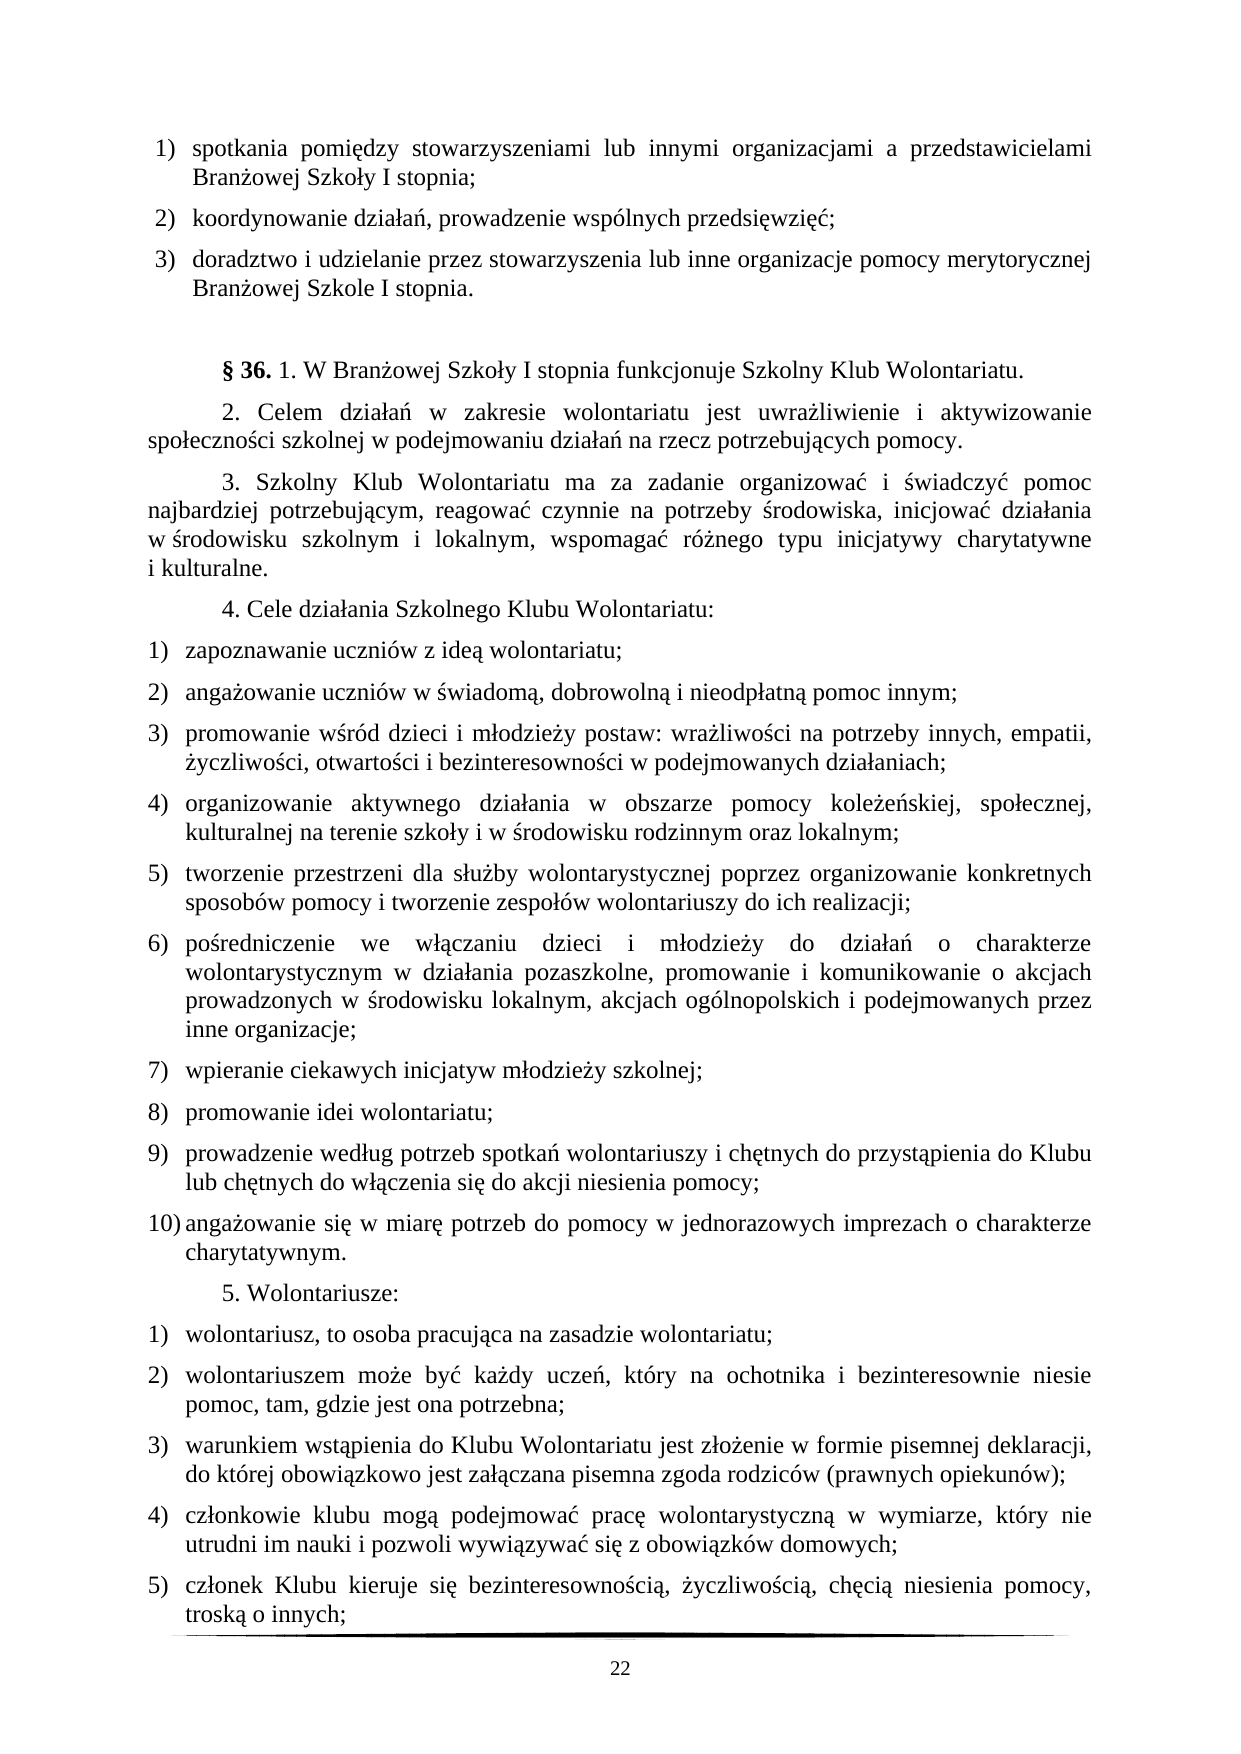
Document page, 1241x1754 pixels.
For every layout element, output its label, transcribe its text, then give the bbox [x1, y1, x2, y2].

list angażowanie uczniów w świadomą, dobrowolną i nieodpłatną pomoc innym; [148, 677, 1092, 705]
list zapoznawanie uczniów z ideą wolontariatu; [148, 635, 1092, 664]
list pośredniczenie we włączaniu dzieci i młodzieży do działań o charakterze wolontarystycznym w działania pozaszkolne, promowanie i komunikowanie o akcjach prowadzonych w środowisku lokalnym, akcjach ogólnopolskich i podejmowanych przez inne organizacje; [148, 928, 1092, 1043]
list doradztwo i udzielanie przez stowarzyszenia lub inne organizacje pomocy merytorycznej Branżowej Szkole I stopnia. [154, 244, 1092, 302]
list koordynowanie działań, prowadzenie wspólnych przedsięwzięć; [154, 203, 1092, 232]
list członek Klubu kieruje się bezinteresownością, życzliwością, chęcią niesienia pomocy, troską o innych; [148, 1570, 1092, 1628]
list wpieranie ciekawych inicjatyw młodzieży szkolnej; [148, 1055, 1092, 1084]
list promowanie wśród dzieci i młodzieży postaw: wrażliwości na potrzeby innych, empatii, życzliwości, otwartości i bezinteresowności w podejmowanych działaniach; [148, 718, 1092, 775]
list organizowanie aktywnego działania w obszarze pomocy koleżeńskiej, społecznej, kulturalnej na terenie szkoły i w środowisku rodzinnym oraz lokalnym; [148, 788, 1092, 845]
list wolontariuszem może być każdy uczeń, który na ochotnika i bezinteresownie niesie pomoc, tam, gdzie jest ona potrzebna; [148, 1360, 1092, 1418]
list promowanie idei wolontariatu; [148, 1097, 1092, 1125]
text 2. Celem działań w zakresie wolontariatu jest uwrażliwienie i aktywizowanie społeczności szkolnej w podejmowaniu działań na rzecz potrzebujących pomocy. [148, 397, 1092, 454]
list prowadzenie według potrzeb spotkań wolontariuszy i chętnych do przystąpienia do Klubu lub chętnych do włączenia się do akcji niesienia pomocy; [148, 1138, 1092, 1195]
list członkowie klubu mogą podejmować pracę wolontarystyczną w wymiarze, który nie utrudni im nauki i pozwoli wywiązywać się z obowiązków domowych; [148, 1500, 1092, 1558]
list spotkania pomiędzy stowarzyszeniami lub innymi organizacjami a przedstawicielami Branżowej Szkoły I stopnia; [154, 133, 1092, 190]
list wolontariusz, to osoba pracująca na zasadzie wolontariatu; [148, 1319, 1092, 1348]
list angażowanie się w miarę potrzeb do pomocy w jednorazowych imprezach o charakterze charytatywnym. [148, 1208, 1092, 1265]
text 3. Szkolny Klub Wolontariatu ma za zadanie organizować i świadczyć pomoc najbardziej potrzebującym, reagować czynnie na potrzeby środowiska, inicjować działania w środowisku szkolnym i lokalnym, wspomagać różnego typu inicjatywy charytatywne i kulturalne. [148, 467, 1092, 582]
text 5. Wolontariusze: [148, 1278, 1092, 1307]
text § 36. 1. W Branżowej Szkoły I stopnia funkcjonuje Szkolny Klub Wolontariatu. [148, 355, 1092, 384]
text 4. Cele działania Szkolnego Klubu Wolontariatu: [148, 594, 1092, 623]
list warunkiem wstąpienia do Klubu Wolontariatu jest złożenie w formie pisemnej deklaracji, do której obowiązkowo jest załączana pisemna zgoda rodziców (prawnych opiekunów); [148, 1430, 1092, 1488]
picture [171, 1631, 1069, 1640]
list tworzenie przestrzeni dla służby wolontarystycznej poprzez organizowanie konkretnych sposobów pomocy i tworzenie zespołów wolontariuszy do ich realizacji; [148, 858, 1092, 915]
